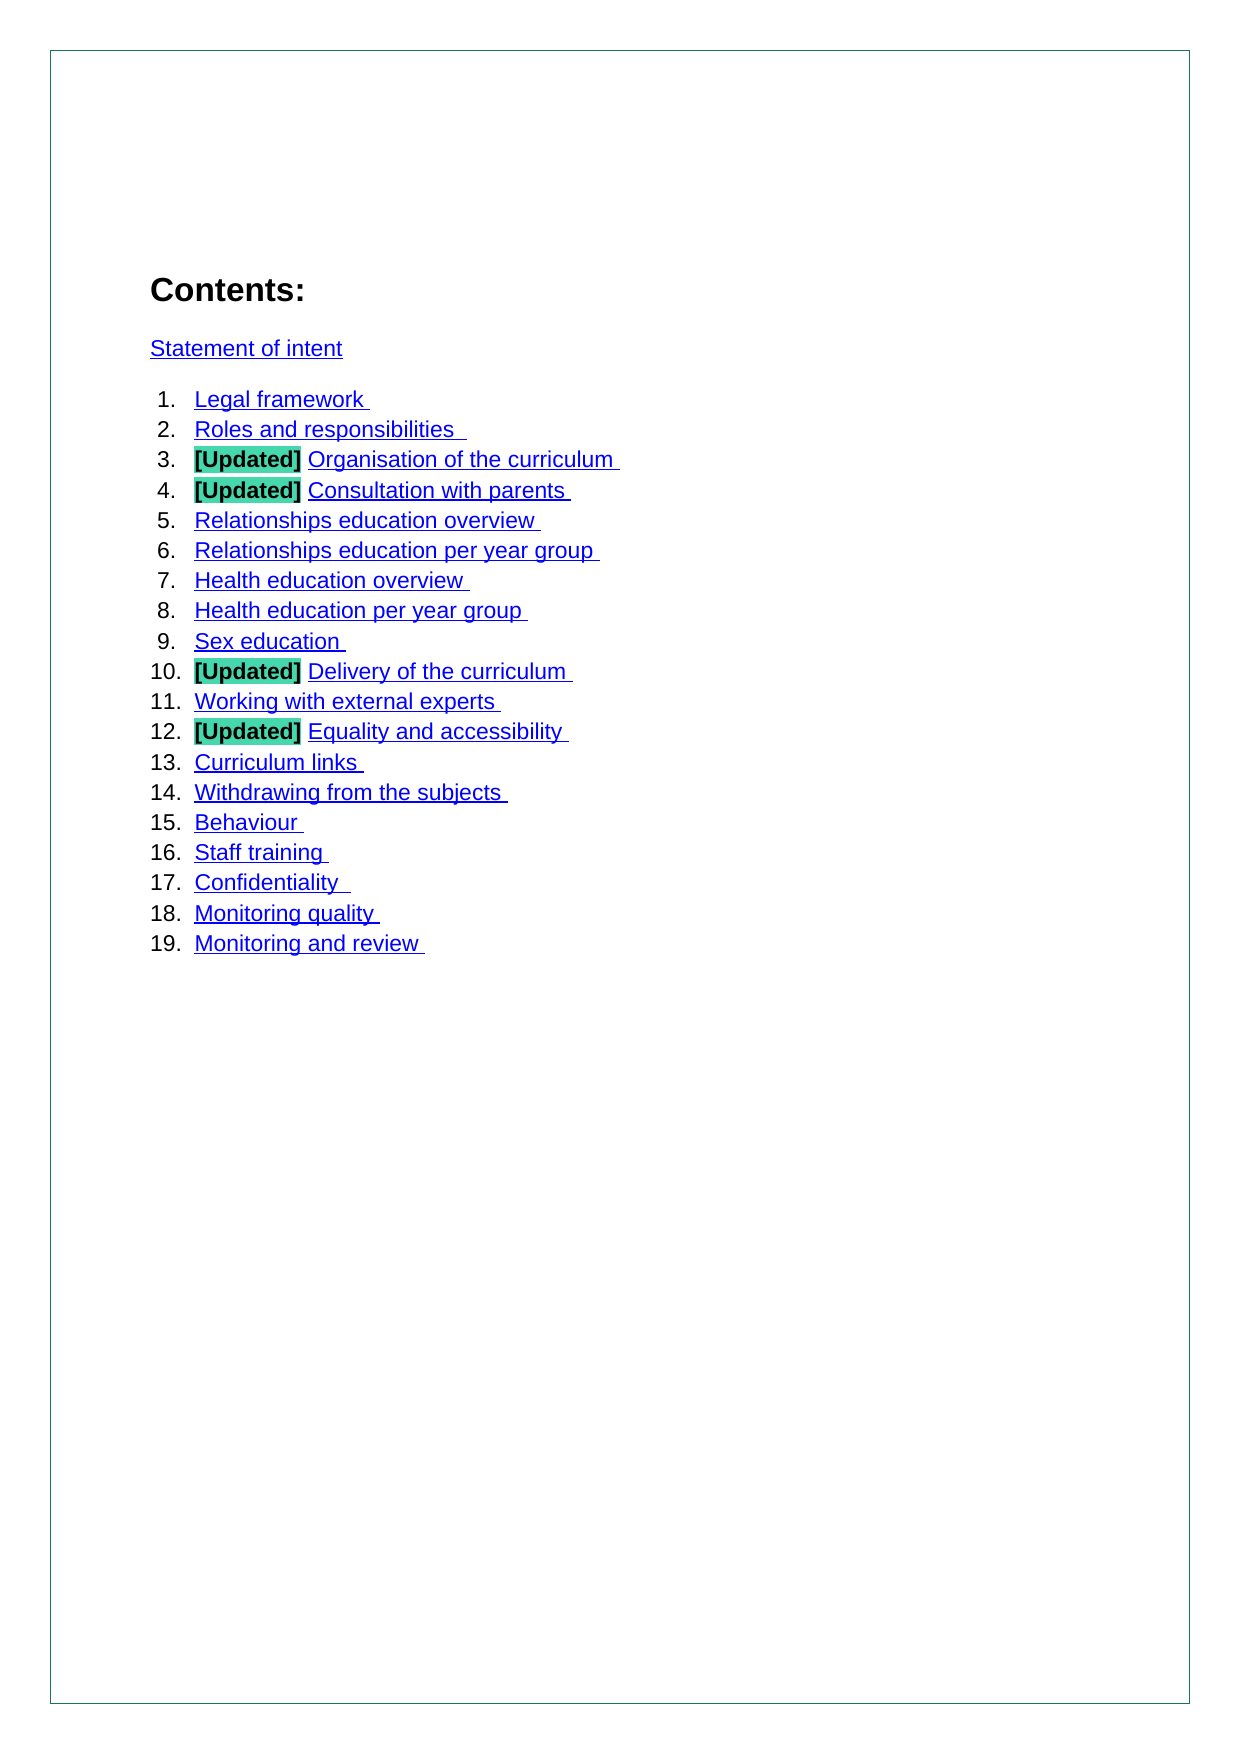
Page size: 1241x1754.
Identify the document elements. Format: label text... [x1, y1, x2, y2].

list Health education overview [157, 567, 1090, 594]
list Relationships education per year group [157, 537, 1090, 563]
list Monitoring and review [150, 930, 1090, 956]
list Roles and responsibilities [157, 416, 1090, 443]
list Behaviour [150, 809, 1090, 835]
list [Updated] Delivery of the curriculum [301, 658, 1090, 684]
list Staff training [150, 839, 1090, 866]
list Monitoring quality [150, 899, 1090, 926]
list Relationships education overview [157, 507, 1090, 533]
list Health education per year group [157, 597, 1090, 624]
list Confidentiality [150, 869, 1090, 896]
list Curriculum links [150, 748, 1090, 775]
list Withdrawing from the subjects [150, 779, 1090, 805]
list Legal framework [157, 386, 1090, 412]
list [Updated] Equality and accessibility [301, 718, 1090, 745]
text Contents: [150, 270, 1090, 308]
list Working with external experts [150, 688, 1090, 714]
list [Updated] Organisation of the curriculum [301, 446, 1090, 473]
text Statement of intent [150, 335, 1090, 361]
list Sex education [157, 628, 1090, 654]
list [Updated] Consultation with parents [301, 477, 1090, 503]
